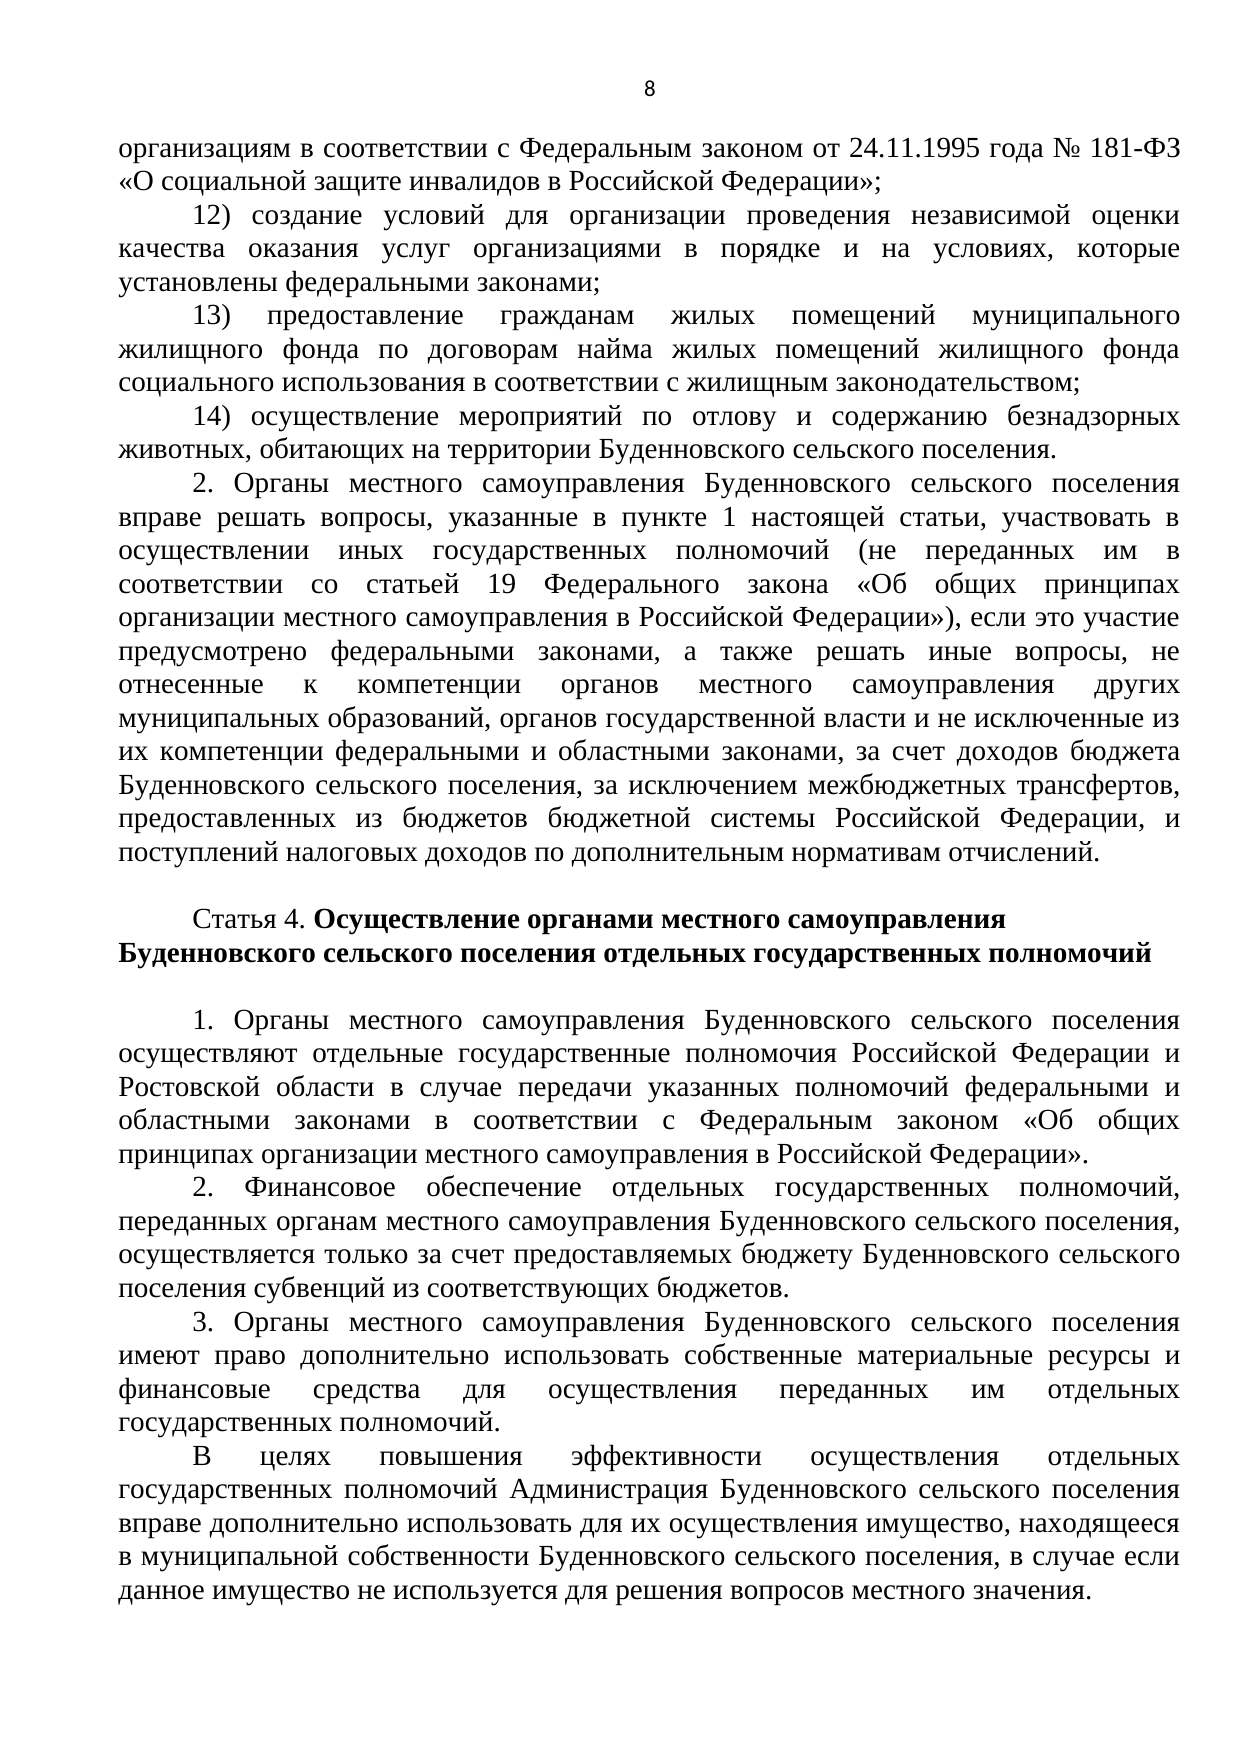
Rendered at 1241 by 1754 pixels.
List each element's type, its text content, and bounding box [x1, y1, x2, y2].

text 14) осуществление мероприятий по отлову и содержанию безнадзорных животных, обитающих на территории Буденновского сельского поселения. [118, 398, 1181, 465]
text 12) создание условий для организации проведения независимой оценки качества оказания услуг организациями в порядке и на условиях, которые установлены федеральными законами; [118, 197, 1181, 297]
text 2. Органы местного самоуправления Буденновского сельского поселения вправе решать вопросы, указанные в пункте 1 настоящей статьи, участвовать в осуществлении иных государственных полномочий (не переданных им в соответствии со статьей 19 Федерального закона «Об общих принципах организации местного самоуправления в Российской Федерации»), если это участие предусмотрено федеральными законами, а также решать иные вопросы, не отнесенные к компетенции органов местного самоуправления других муниципальных образований, органов государственной власти и не исключенные из их компетенции федеральными и областными законами, за счет доходов бюджета Буденновского сельского поселения, за исключением межбюджетных трансфертов, предоставленных из бюджетов бюджетной системы Российской Федерации, и поступлений налоговых доходов по дополнительным нормативам отчислений. [118, 465, 1181, 868]
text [118, 130, 1181, 197]
text В целях повышения эффективности осуществления отдельных государственных полномочий Администрация Буденновского сельского поселения вправе дополнительно использовать для их осуществления имущество, находящееся в муниципальной собственности Буденновского сельского поселения, в случае если данное имущество не используется для решения вопросов местного значения. [118, 1438, 1181, 1606]
text 2. Финансовое обеспечение отдельных государственных полномочий, переданных органам местного самоуправления Буденновского сельского поселения, осуществляется только за счет предоставляемых бюджету Буденновского сельского поселения субвенций из соответствующих бюджетов. [118, 1169, 1181, 1304]
text 1. Органы местного самоуправления Буденновского сельского поселения осуществляют отдельные государственные полномочия Российской Федерации и Ростовской области в случае передачи указанных полномочий федеральными и областными законами в соответствии с Федеральным законом «Об общих принципах организации местного самоуправления в Российской Федерации». [118, 1002, 1181, 1169]
text 13) предоставление гражданам жилых помещений муниципального жилищного фонда по договорам найма жилых помещений жилищного фонда социального использования в соответствии с жилищным законодательством; [118, 297, 1181, 398]
text Статья 4. Осуществление органами местного самоуправления Буденновского сельского поселения отдельных государственных полномочий [118, 901, 1181, 968]
text 3. Органы местного самоуправления Буденновского сельского поселения имеют право дополнительно использовать собственные материальные ресурсы и финансовые средства для осуществления переданных им отдельных государственных полномочий. [118, 1304, 1181, 1438]
